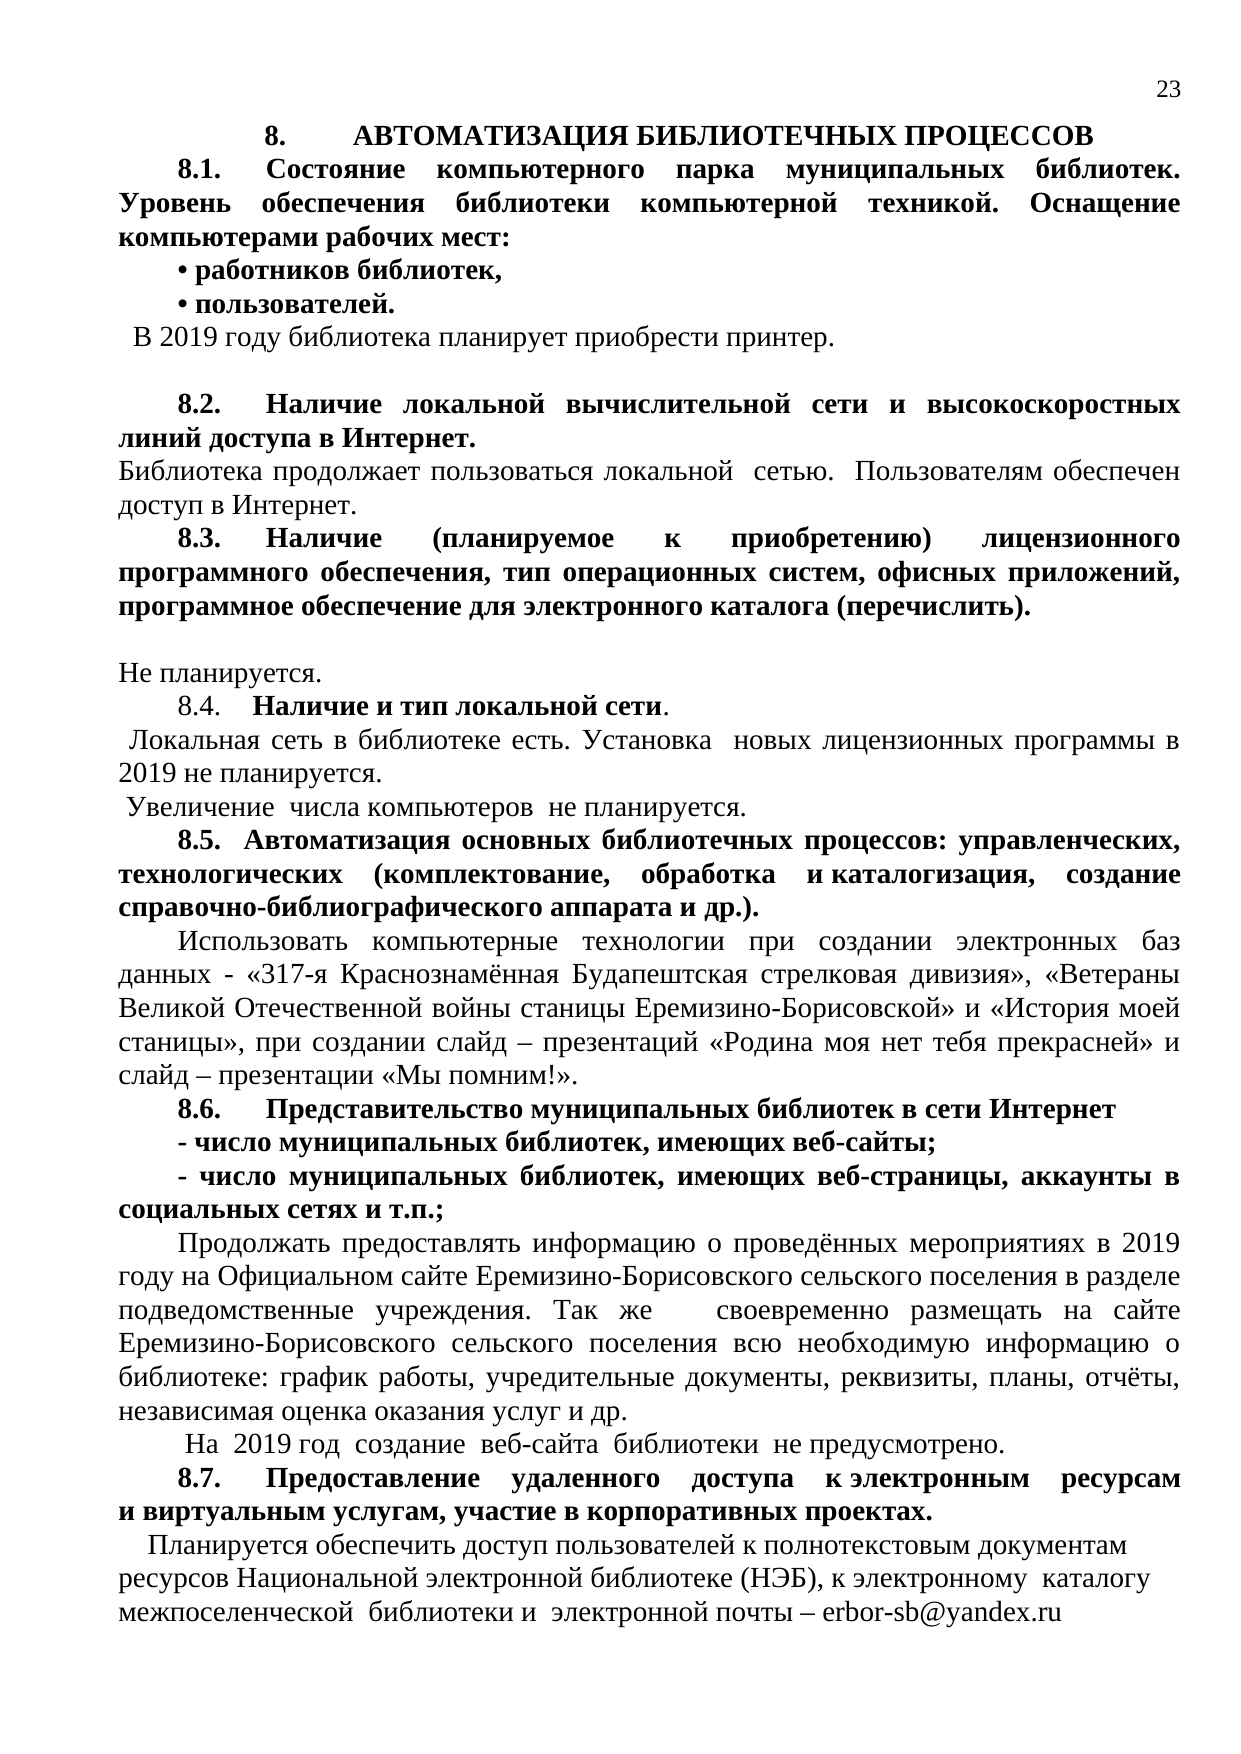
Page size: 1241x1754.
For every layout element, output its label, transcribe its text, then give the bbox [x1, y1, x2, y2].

list Состояние компьютерного парка муниципальных библиотек. Уровень обеспечения библиотеки компьютерной техникой. Оснащение компьютерами рабочих мест: [118, 152, 1181, 252]
text Продолжать предоставлять информацию о проведённых мероприятиях в 2019 году на Официальном сайте Еремизино-Борисовского сельского поселения в разделе подведомственные учреждения. Так же своевременно размещать на сайте Еремизино-Борисовского сельского поселения всю необходимую информацию о библиотеке: график работы, учредительные документы, реквизиты, планы, отчёты, независимая оценка оказания услуг и др. [118, 1225, 1181, 1426]
text Использовать компьютерные технологии при создании электронных баз данных - «317-я Краснознамённая Будапештская стрелковая дивизия», «Ветераны Великой Отечественной войны станицы Еремизино-Борисовской» и «История моей станицы», при создании слайд – презентаций «Родина моя нет тебя прекрасней» и слайд – презентации «Мы помним!». [118, 923, 1181, 1091]
text • пользователей. [118, 286, 1181, 319]
text В 2019 году библиотека планирует приобрести принтер. [118, 319, 1181, 353]
text Локальная сеть в библиотеке есть. Установка новых лицензионных программы в 2019 не планируется. [118, 722, 1181, 789]
text Увеличение числа компьютеров не планируется. [118, 789, 1181, 822]
list Наличие и тип локальной сети. [118, 688, 1181, 722]
text На 2019 год создание веб-сайта библиотеки не предусмотрено. [118, 1426, 1181, 1460]
text • работников библиотек, [118, 252, 1181, 286]
text 8.5. Автоматизация основных библиотечных процессов: управленческих, технологических (комплектование, обработка и каталогизация, создание справочно-библиографического аппарата и др.). [118, 822, 1181, 923]
list АВТОМАТИЗАЦИЯ БИБЛИОТЕЧНЫХ ПРОЦЕССОВ [118, 118, 1181, 152]
list Представительство муниципальных библиотек в сети Интернет [118, 1091, 1181, 1124]
list Предоставление удаленного доступа к электронным ресурсам и виртуальным услугам, участие в корпоративных проектах. [118, 1460, 1181, 1527]
text - число муниципальных библиотек, имеющих веб-страницы, аккаунты в социальных сетях и т.п.; [118, 1158, 1181, 1225]
text Не планируется. [118, 655, 1181, 688]
list Наличие локальной вычислительной сети и высокоскоростных линий доступа в Интернет. [118, 386, 1181, 453]
text - число муниципальных библиотек, имеющих веб-сайты; [177, 1124, 1181, 1158]
list Наличие (планируемое к приобретению) лицензионного программного обеспечения, тип операционных систем, офисных приложений, программное обеспечение для электронного каталога (перечислить). [118, 521, 1181, 621]
text Библиотека продолжает пользоваться локальной сетью. Пользователям обеспечен доступ в Интернет. [118, 453, 1181, 521]
text Планируется обеспечить доступ пользователей к полнотекстовым документам ресурсов Национальной электронной библиотеке (НЭБ), к электронному каталогу межпоселенческой библиотеки и электронной почты – erbor-sb@yandex.ru [118, 1527, 1181, 1627]
